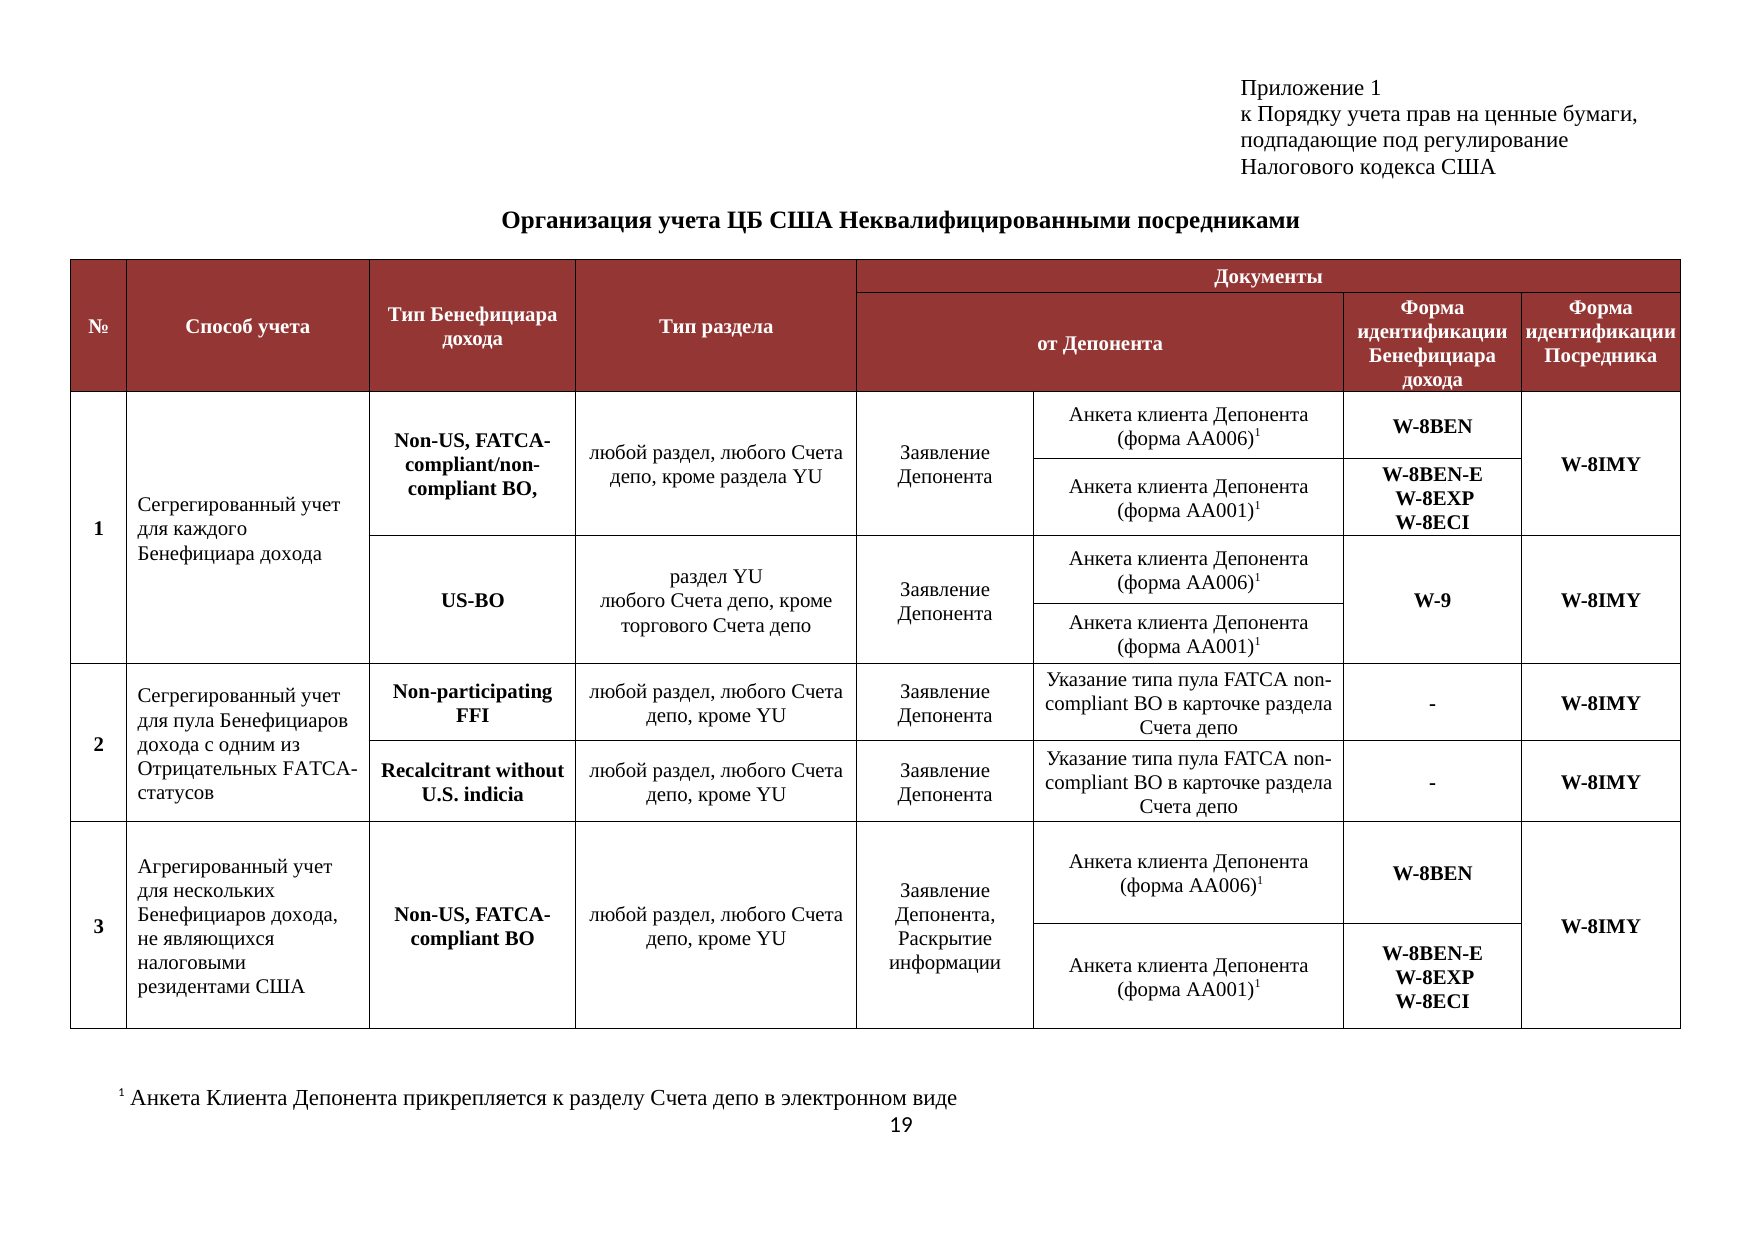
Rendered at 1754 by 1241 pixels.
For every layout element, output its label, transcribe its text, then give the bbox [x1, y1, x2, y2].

table_cell любой раздел, любого Счета депо, кроме YU [576, 741, 856, 821]
table_cell от Депонента [857, 293, 1343, 391]
table_header Способ учета [127, 260, 369, 391]
table_cell Сегрегированный учет для пула Бенефициаров дохода с одним из Отрицательных FATCA-статусов [127, 664, 369, 821]
table_cell 2 [71, 664, 126, 821]
table_cell Заявление Депонента, Раскрытие информации [857, 822, 1033, 1028]
table_cell - [1344, 741, 1521, 821]
table_cell W-8IMY [1522, 822, 1680, 1028]
table_cell W-8IMY [1522, 536, 1680, 663]
subtitle Приложение 1 [1240, 74, 1683, 100]
text к Порядку учета прав на ценные бумаги, [1240, 100, 1683, 127]
table_cell - [1344, 664, 1521, 740]
table_cell Форма идентификации Бенефициара дохода [1344, 293, 1521, 391]
table_cell W-8IMY [1522, 392, 1680, 535]
table_cell любой раздел, любого Счета депо, кроме YU [576, 664, 856, 740]
table_cell Форма идентификации Посредника [1522, 293, 1680, 391]
table_cell Анкета клиента Депонента (форма AA006)1 [1034, 536, 1343, 603]
table_cell Анкета клиента Депонента (форма AA006) [1034, 392, 1343, 458]
table_cell 1 [71, 392, 126, 663]
table_header № [71, 260, 126, 391]
table_cell раздел YU любого Счета депо, кроме торгового Счета депо [576, 536, 856, 663]
table_cell W-8BEN [1344, 822, 1521, 922]
table_cell Non-US, FATCA-compliant BO [370, 822, 575, 1028]
table_cell W-8IMY [1522, 741, 1680, 821]
table_cell W-8BEN [1344, 392, 1521, 458]
text Налогового кодекса США [1240, 153, 1683, 179]
table_cell Анкета клиента Депонента (форма AA001)1 [1034, 924, 1343, 1028]
table_header Тип Бенефициара дохода [370, 260, 575, 391]
table_cell W-9 [1344, 536, 1521, 663]
table_cell Анкета клиента Депонента (форма AA001)1 [1034, 604, 1343, 663]
table_cell 3 [71, 822, 126, 1028]
table_cell Анкета клиента Депонента (форма AA006)1 [1034, 822, 1343, 922]
text Организация учета ЦБ США Неквалифицированными посредниками [118, 206, 1683, 234]
text подпадающие под регулирование [1240, 127, 1683, 153]
table_cell любой раздел, любого Счета депо, кроме раздела YU [576, 392, 856, 535]
table_cell любой раздел, любого Счета депо, кроме YU [576, 822, 856, 1028]
table_cell Сегрегированный учет для каждого Бенефициара дохода [127, 392, 369, 663]
table_cell W-8IMY [1522, 664, 1680, 740]
table_cell Указание типа пула FATCA non-compliant BO в карточке раздела Счета депо [1034, 664, 1343, 740]
table_cell Recalcitrant without U.S. indicia [370, 741, 575, 821]
table_header Документы [857, 260, 1680, 292]
table_cell Заявление Депонента [857, 664, 1033, 740]
table_header Тип раздела [576, 260, 856, 391]
table_cell W-8BEN-E W-8EXP W-8ECI [1344, 459, 1521, 535]
table_cell Заявление Депонента [857, 741, 1033, 821]
table_cell Заявление Депонента [857, 536, 1033, 663]
table_cell Агрегированный учет для нескольких Бенефициаров дохода, не являющихся налоговыми резидентами США [127, 822, 369, 1028]
table_cell Non-US, FATCA-compliant/non-compliant BO, [370, 392, 575, 535]
table_cell Non-participating FFI [370, 664, 575, 740]
table_cell US-BO [370, 536, 575, 663]
table_cell Указание типа пула FATCA non-compliant BO в карточке раздела Счета депо [1034, 741, 1343, 821]
table_cell Заявление Депонента [857, 392, 1033, 535]
table_cell W-8BEN-E W-8EXP W-8ECI [1344, 924, 1521, 1028]
table_cell Анкета клиента Депонента (форма AA001)1 [1034, 459, 1343, 535]
